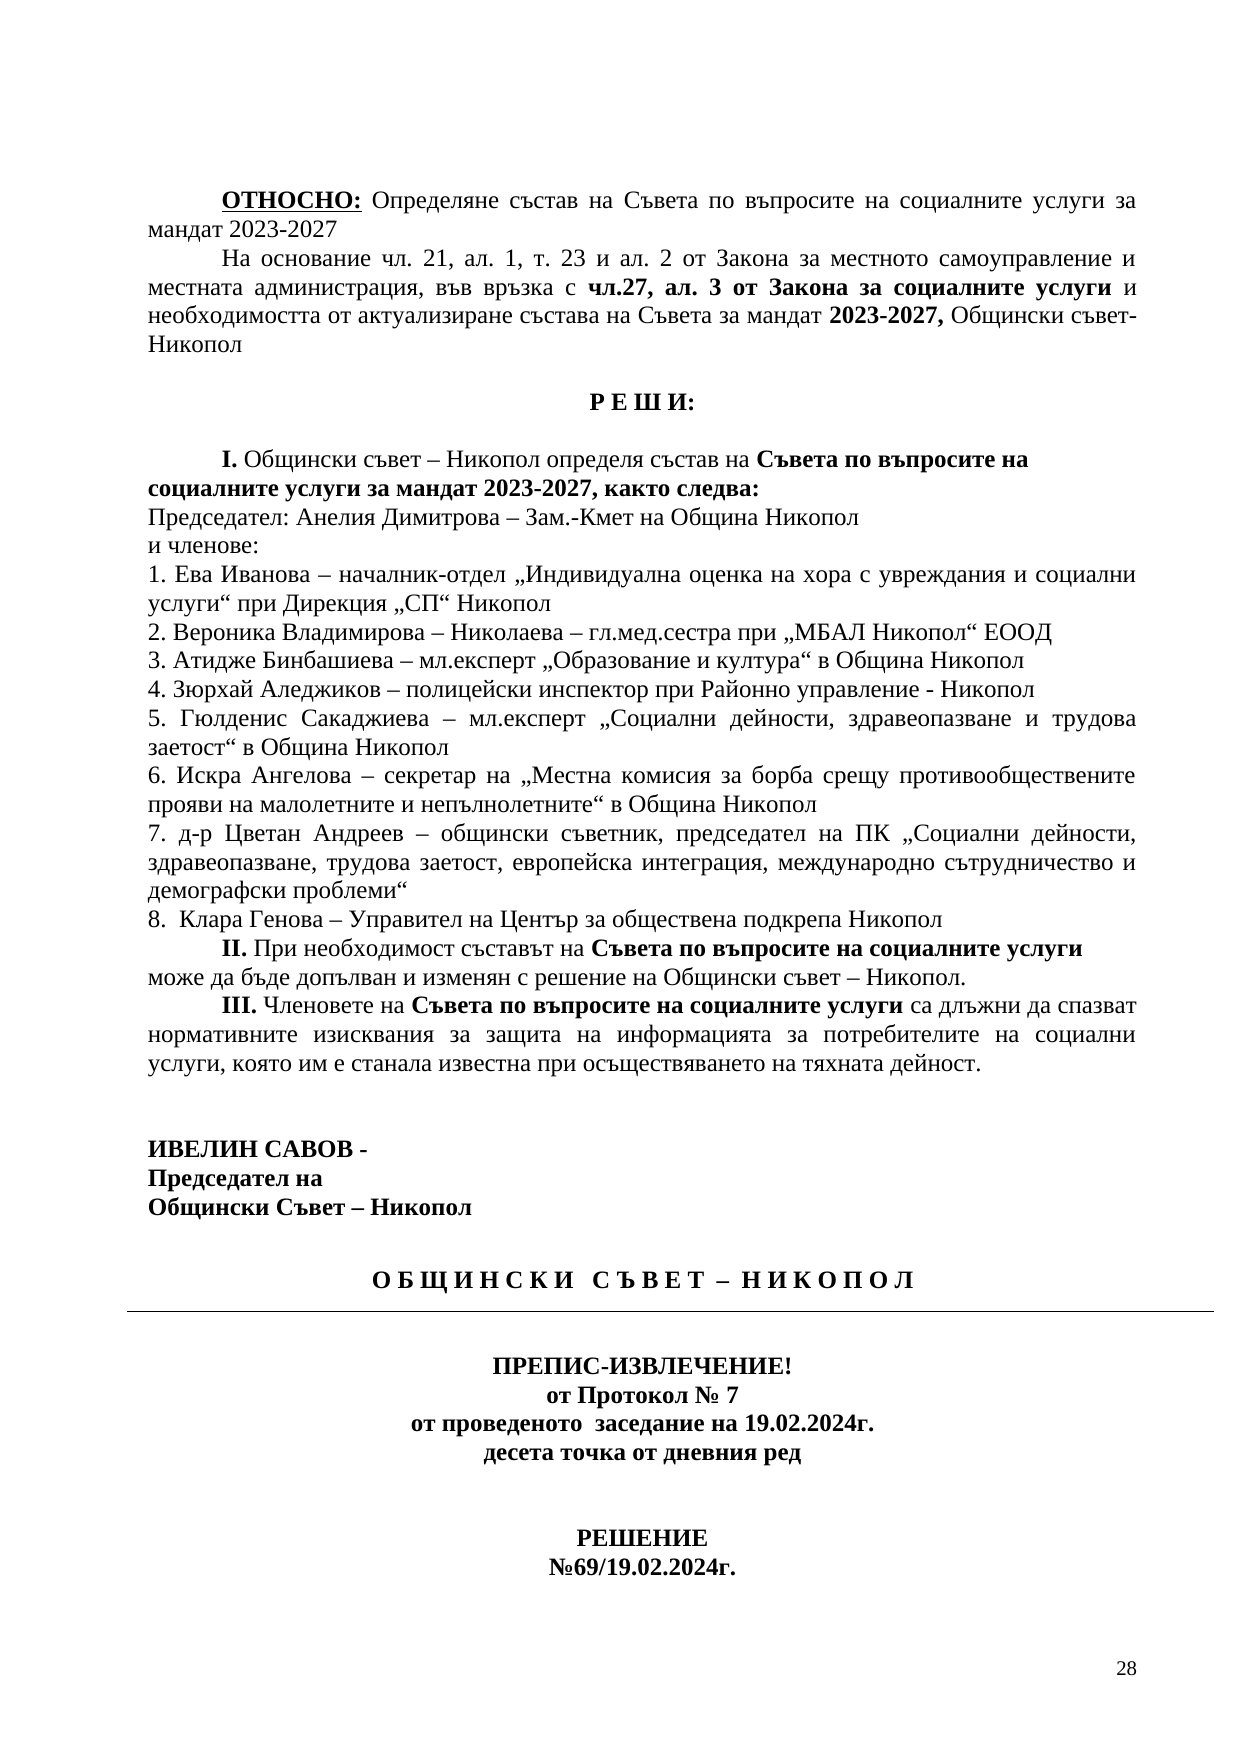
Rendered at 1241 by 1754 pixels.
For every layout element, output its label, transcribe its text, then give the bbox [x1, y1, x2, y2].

text 3. Атидже Бинбашиева – мл.експерт „Образование и култура“ в Община Никопол [148, 646, 1137, 674]
text и членове: [148, 531, 1137, 559]
text Р Е Ш И: [148, 387, 1137, 416]
text Общински Съвет – Никопол [148, 1192, 1137, 1221]
text РЕШЕНИЕ [148, 1523, 1137, 1552]
text I. Общински съвет – Никопол определя състав на Съвета по въпросите на социалните услуги за мандат 2023-2027, както следва: [148, 444, 1137, 502]
text На основание чл. 21, ал. 1, т. 23 и ал. 2 от Закона за местното самоуправление и местната администрация, във връзка с чл.27, ал. 3 от Закона за социалните услуги и необходимостта от актуализиране състава на Съвета за мандат 2023-2027, Общински съвет- Никопол [148, 243, 1137, 358]
text ОТНОСНО: Определяне състав на Съвета по въпросите на социалните услуги за мандат 2023-2027 [148, 186, 1137, 243]
text 8. Клара Генова – Управител на Център за обществена подкрепа Никопол [148, 904, 1137, 933]
text 7. д-р Цветан Андреев – общински съветник, председател на ПК „Социални дейности, здравеопазване, трудова заетост, европейска интеграция, международно сътрудничество и демографски проблеми“ [148, 818, 1137, 904]
text III. Членовете на Съвета по въпросите на социалните услуги са длъжни да спазват нормативните изисквания за защита на информацията за потребителите на социални услуги, която им е станала известна при осъществяването на тяхната дейност. [148, 991, 1137, 1077]
text от проведеното заседание на 19.02.2024г. [148, 1408, 1137, 1437]
text Председател: Анелия Димитрова – Зам.-Кмет на Община Никопол [148, 502, 1137, 531]
text Председател на [148, 1163, 1137, 1192]
text ИВЕЛИН САВОВ - [148, 1134, 1137, 1163]
text 2. Вероника Владимирова – Николаева – гл.мед.сестра при „МБАЛ Никопол“ ЕООД [148, 617, 1137, 646]
text ПРЕПИС-ИЗВЛЕЧЕНИЕ! [148, 1351, 1137, 1380]
text №69/19.02.2024г. [148, 1552, 1137, 1581]
text 1. Ева Иванова – началник-отдел „Индивидуална оценка на хора с увреждания и социални услуги“ при Дирекция „СП“ Никопол [148, 559, 1137, 617]
text 5. Гюлденис Сакаджиева – мл.експерт „Социални дейности, здравеопазване и трудова заетост“ в Община Никопол [148, 703, 1137, 761]
text 4. Зюрхай Аледжиков – полицейски инспектор при Районно управление - Никопол [148, 674, 1137, 703]
text II. При необходимост съставът на Съвета по въпросите на социалните услуги може да бъде допълван и изменян с решение на Общински съвет – Никопол. [148, 933, 1137, 991]
text О Б Щ И Н С К И С Ъ В Е Т – Н И К О П О Л [148, 1265, 1137, 1293]
text от Протокол № 7 [148, 1380, 1137, 1408]
text десета точка от дневния ред [148, 1437, 1137, 1466]
text 6. Искра Ангелова – секретар на „Местна комисия за борба срещу противообществените прояви на малолетните и непълнолетните“ в Община Никопол [148, 761, 1137, 818]
